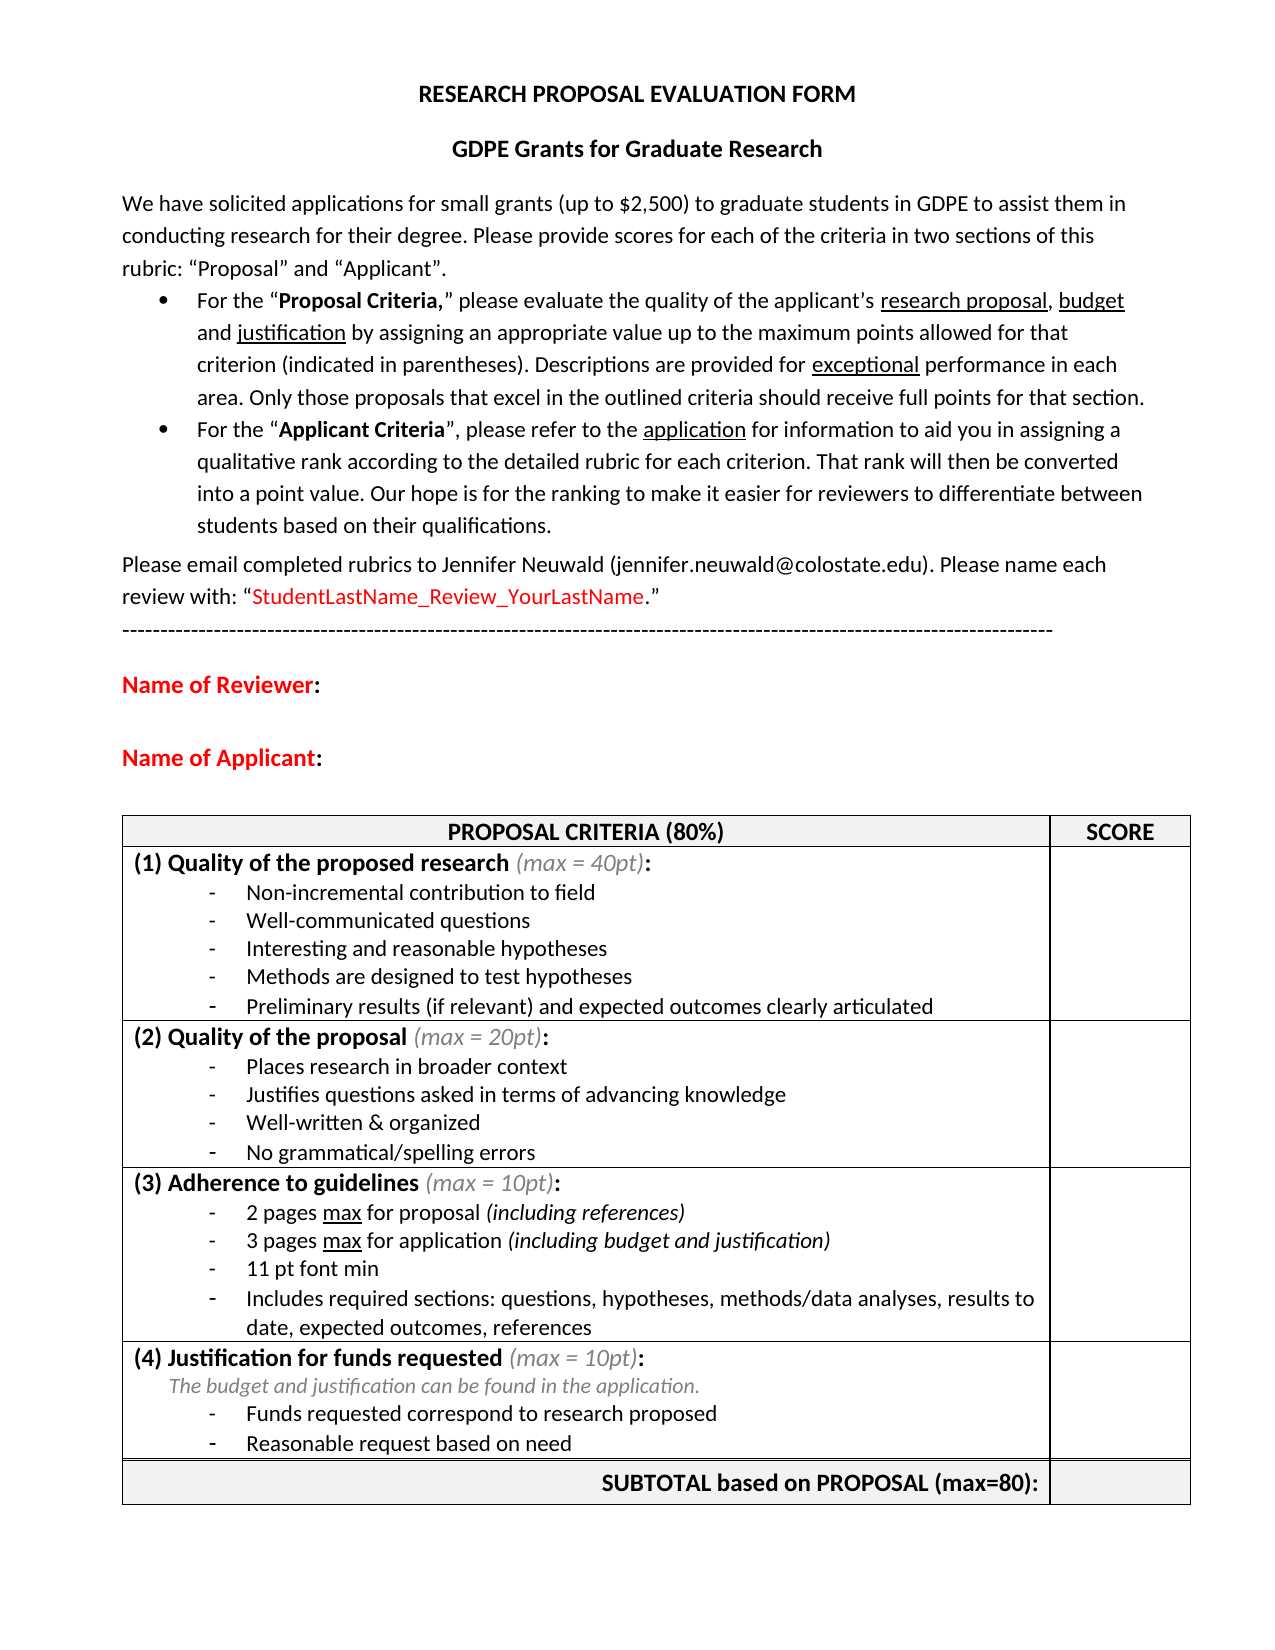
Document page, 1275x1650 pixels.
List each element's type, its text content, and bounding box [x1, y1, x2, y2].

text We have solicited applications for small grants (up to $2,500) to graduate students in GDPE to assist them in conducting research for their degree. Please provide scores for each of the criteria in two sections of this rubric: “Proposal” and “Applicant”. [122, 189, 1153, 282]
text RESEARCH PROPOSAL EVALUATION FORM [122, 78, 1153, 108]
list For the “Applicant Criteria”, please refer to the application for information to aid you in assigning a qualitative rank according to the detailed rubric for each criterion. That rank will then be converted into a point value. Our hope is for the ranking to make it easier for reviewers to differentiate between students based on their qualifications. [159, 415, 1153, 539]
table_cell (2) Quality of the proposal (max = 20pt): Places research in broader context Justifies questions asked in terms of advancing knowledge Well-written & organized No grammatical/spelling errors [123, 1021, 1049, 1167]
table_cell (4) Justification for funds requested (max = 10pt): The budget and justification can be found in the application. Funds requested correspond to research proposed Reasonable request based on need [123, 1342, 1049, 1457]
table_cell [1051, 1021, 1190, 1167]
table_cell (1) Quality of the proposed research (max = 40pt): Non-incremental contribution to field Well-communicated questions Interesting and reasonable hypotheses Methods are designed to test hypotheses Preliminary results (if relevant) and expected outcomes clearly articulated [123, 847, 1049, 1020]
table_cell [1051, 1461, 1190, 1504]
table_header SCORE [1051, 816, 1190, 846]
text Name of Applicant: [122, 742, 1153, 773]
table_cell [1051, 1168, 1190, 1341]
table_cell [1051, 847, 1190, 1020]
table_cell [1051, 1342, 1190, 1457]
table_cell (3) Adherence to guidelines (max = 10pt): 2 pages max for proposal (including references) 3 pages max for application (including budget and justification) 11 pt font min Includes required sections: questions, hypotheses, methods/data analyses, results to date, expected outcomes, references [123, 1168, 1049, 1341]
text Please email completed rubrics to Jennifer Neuwald (jennifer.neuwald@colostate.edu). Please name each review with: “StudentLastName_Review_YourLastName.” [122, 550, 1153, 610]
table_header PROPOSAL CRITERIA (80%) [123, 816, 1049, 846]
text GDPE Grants for Graduate Research [122, 134, 1153, 164]
table_cell SUBTOTAL based on PROPOSAL (max=80): [123, 1461, 1049, 1504]
list For the “Proposal Criteria,” please evaluate the quality of the applicant’s research proposal, budget and justification by assigning an appropriate value up to the maximum points allowed for that criterion (indicated in parentheses). Descriptions are provided for exceptional performance in each area. Only those proposals that excel in the outlined criteria should receive full points for that section. [159, 286, 1153, 411]
text -------------------------------------------------------------------------------------------------------------------------- [122, 614, 1153, 645]
text Name of Reviewer: [122, 670, 1153, 700]
